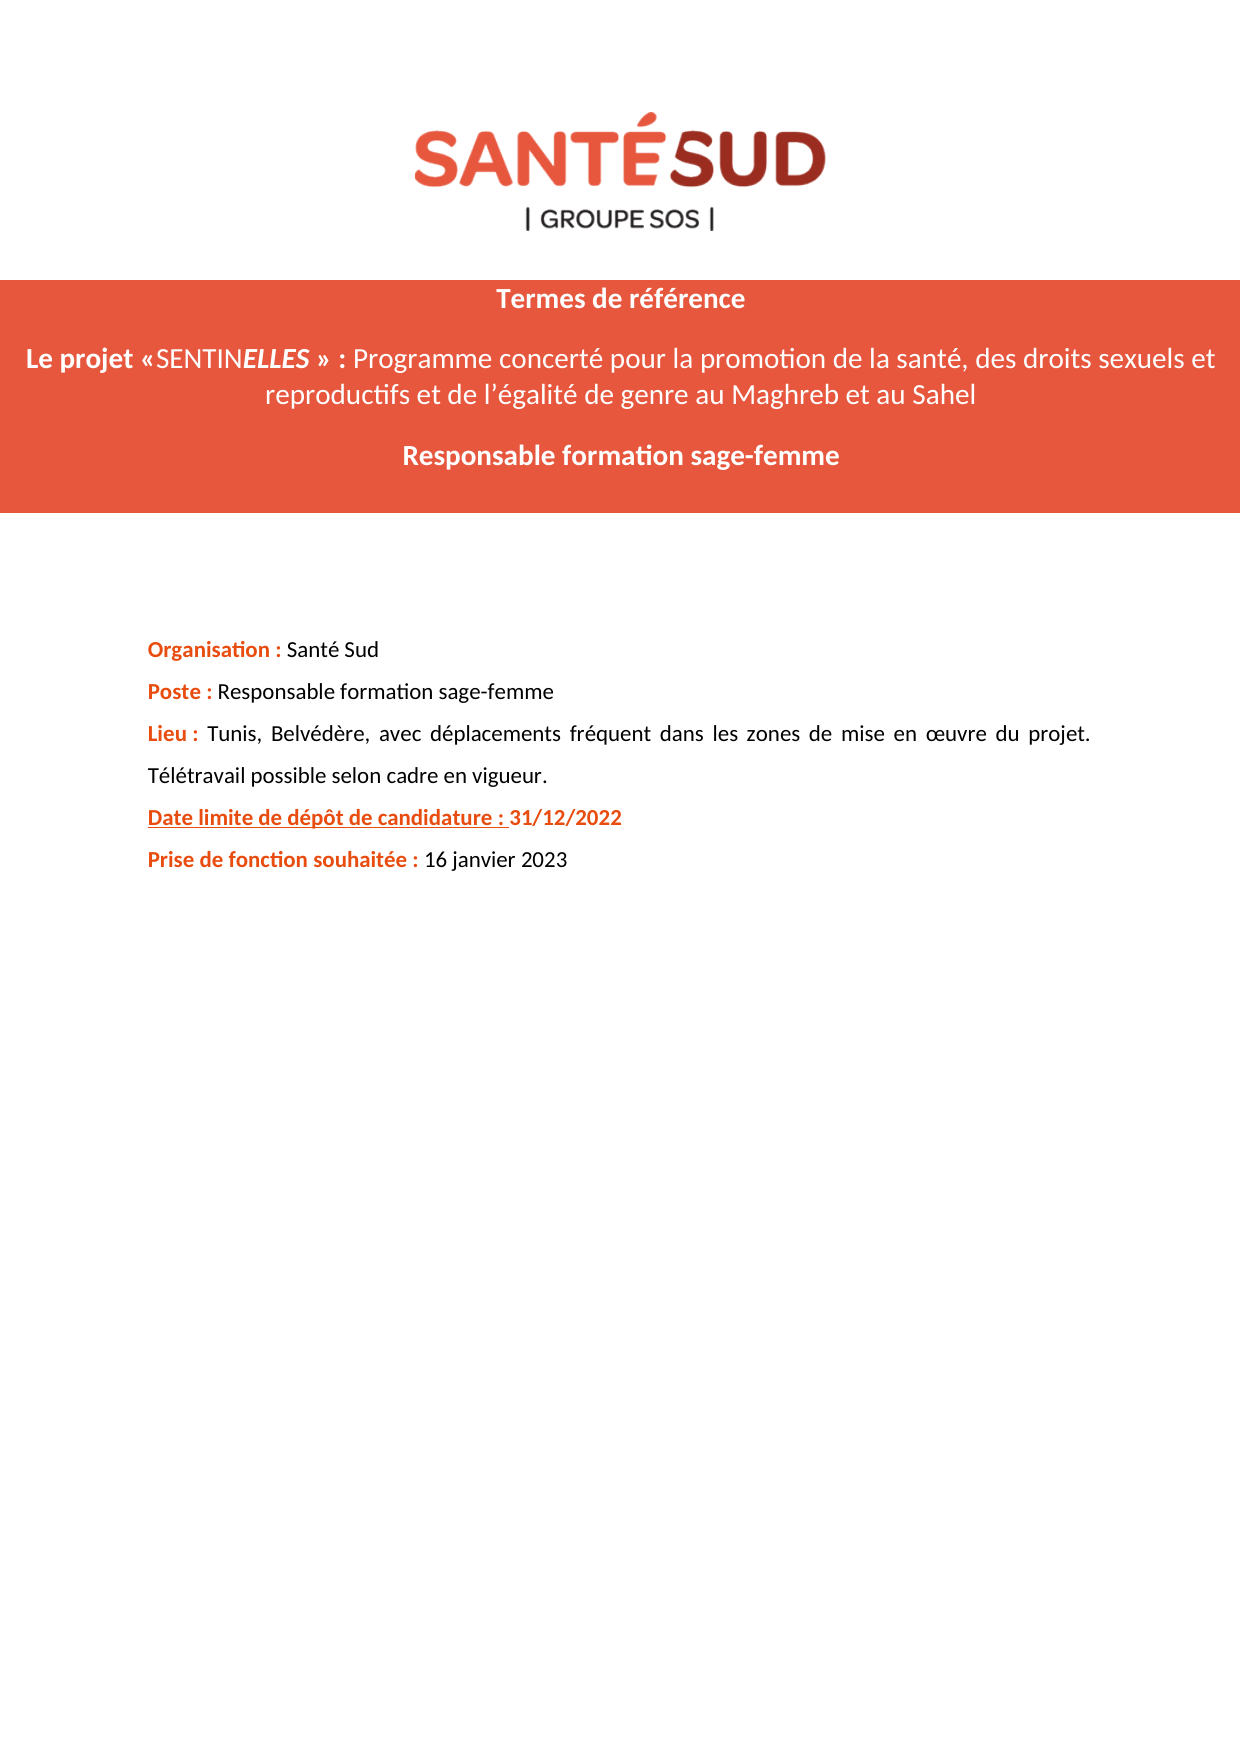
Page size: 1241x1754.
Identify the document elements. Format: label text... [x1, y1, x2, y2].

text Poste : Responsable formation sage-femme [148, 677, 1093, 705]
picture [414, 112, 826, 231]
text Organisation : Santé Sud [148, 635, 1093, 663]
text Lieu : Tunis, Belvédère, avec déplacements fréquent dans les zones de mise en œuvre du projet. Télétravail possible selon cadre en vigueur. [148, 719, 1093, 789]
table_header Termes de référence Le projet «SENTINELLES » : Programme concerté pour la promotion de la santé, des droits sexuels et reproductifs et de l’égalité de genre au Maghreb et au Sahel Responsable formation sage-femme [0, 280, 1240, 513]
text Date limite de dépôt de candidature : 31/12/2022 [148, 803, 1093, 831]
text Prise de fonction souhaitée : 16 janvier 2023 [148, 845, 1093, 873]
